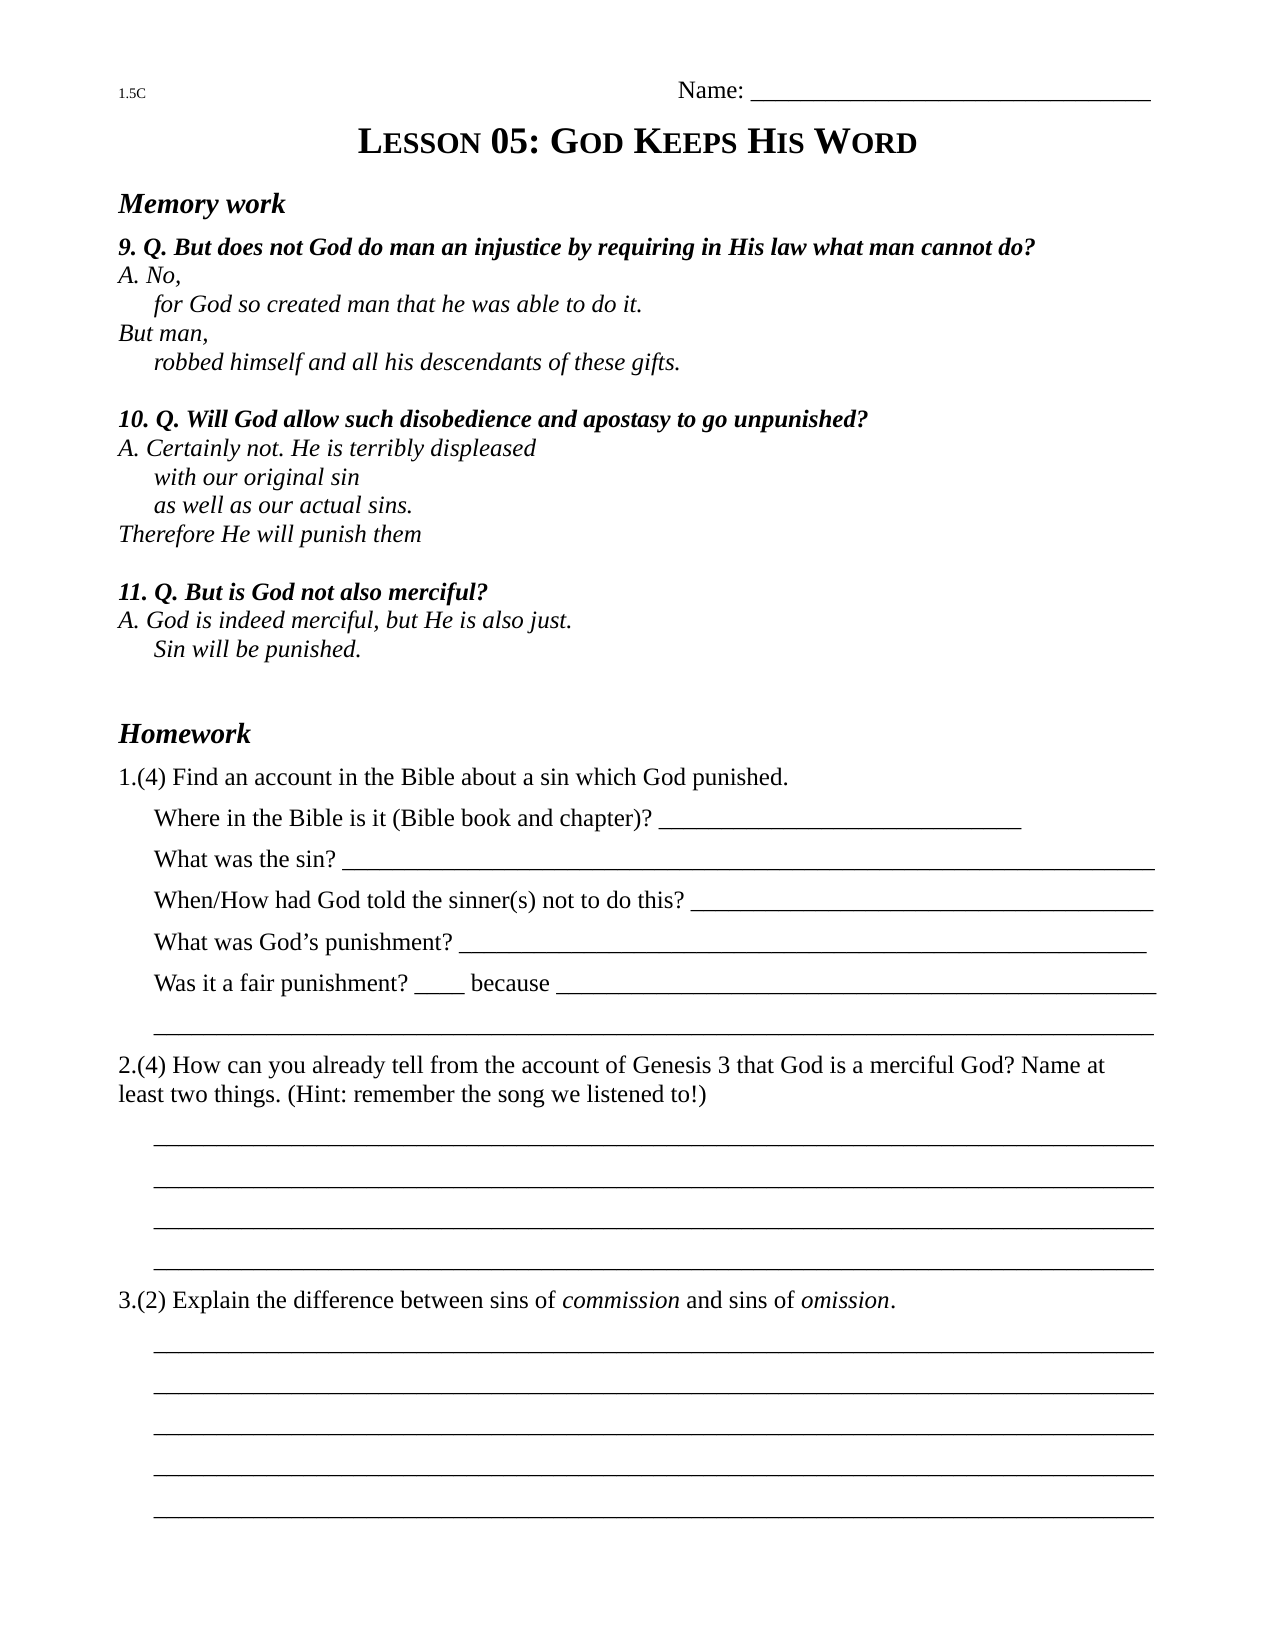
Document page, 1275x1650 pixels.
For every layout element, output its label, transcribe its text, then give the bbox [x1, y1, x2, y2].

text A. God is indeed merciful, but He is also just. [118, 605, 1157, 634]
subtitle Lesson 05: God Keeps His Word [118, 118, 1157, 161]
text A. No, [118, 260, 1157, 289]
text as well as our actual sins. [118, 490, 1157, 519]
text with our original sin [118, 462, 1157, 490]
text robbed himself and all his descendants of these gifts. [118, 347, 1157, 375]
text 2.(4) How can you already tell from the account of Genesis 3 that God is a merciful God? Name at least two things. (Hint: remember the song we listened to!) [118, 1051, 1157, 1108]
subtitle 10. Q. Will God allow such disobedience and apostasy to go unpunished? [118, 404, 1157, 433]
text ________________________________________________________________________________ [118, 1327, 1157, 1356]
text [118, 1451, 1157, 1479]
text ________________________________________________________________________________ [118, 1162, 1157, 1191]
text What was the sin? _________________________________________________________________ [118, 844, 1157, 873]
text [118, 1492, 1157, 1521]
text Sin will be punished. [118, 634, 1157, 663]
text ________________________________________________________________________________ [118, 1244, 1157, 1273]
text for God so created man that he was able to do it. [118, 289, 1157, 318]
subtitle 9. Q. But does not God do man an injustice by requiring in His law what man cannot do? [118, 232, 1157, 260]
text ________________________________________________________________________________ [118, 1009, 1157, 1038]
text ________________________________________________________________________________ [118, 1409, 1157, 1438]
text But man, [118, 318, 1157, 347]
text What was God’s punishment? _______________________________________________________ [118, 927, 1157, 956]
text ________________________________________________________________________________ [118, 1121, 1157, 1149]
text ________________________________________________________________________________ [118, 1368, 1157, 1397]
text 1.(4) Find an account in the Bible about a sin which God punished. [118, 762, 1157, 791]
text Where in the Bible is it (Bible book and chapter)? _____________________________ [118, 803, 1157, 832]
text When/How had God told the sinner(s) not to do this? _____________________________________ [118, 886, 1157, 914]
subtitle 11. Q. But is God not also merciful? [118, 577, 1157, 605]
text A. Certainly not. He is terribly displeased [118, 433, 1157, 462]
subtitle Homework [118, 717, 1157, 750]
text ________________________________________________________________________________ [118, 1203, 1157, 1232]
text Was it a fair punishment? ____ because ________________________________________________ [118, 968, 1157, 997]
subtitle Memory work [118, 186, 1157, 220]
text 3.(2) Explain the difference between sins of commission and sins of omission. [118, 1286, 1157, 1314]
text Therefore He will punish them [118, 519, 1157, 548]
